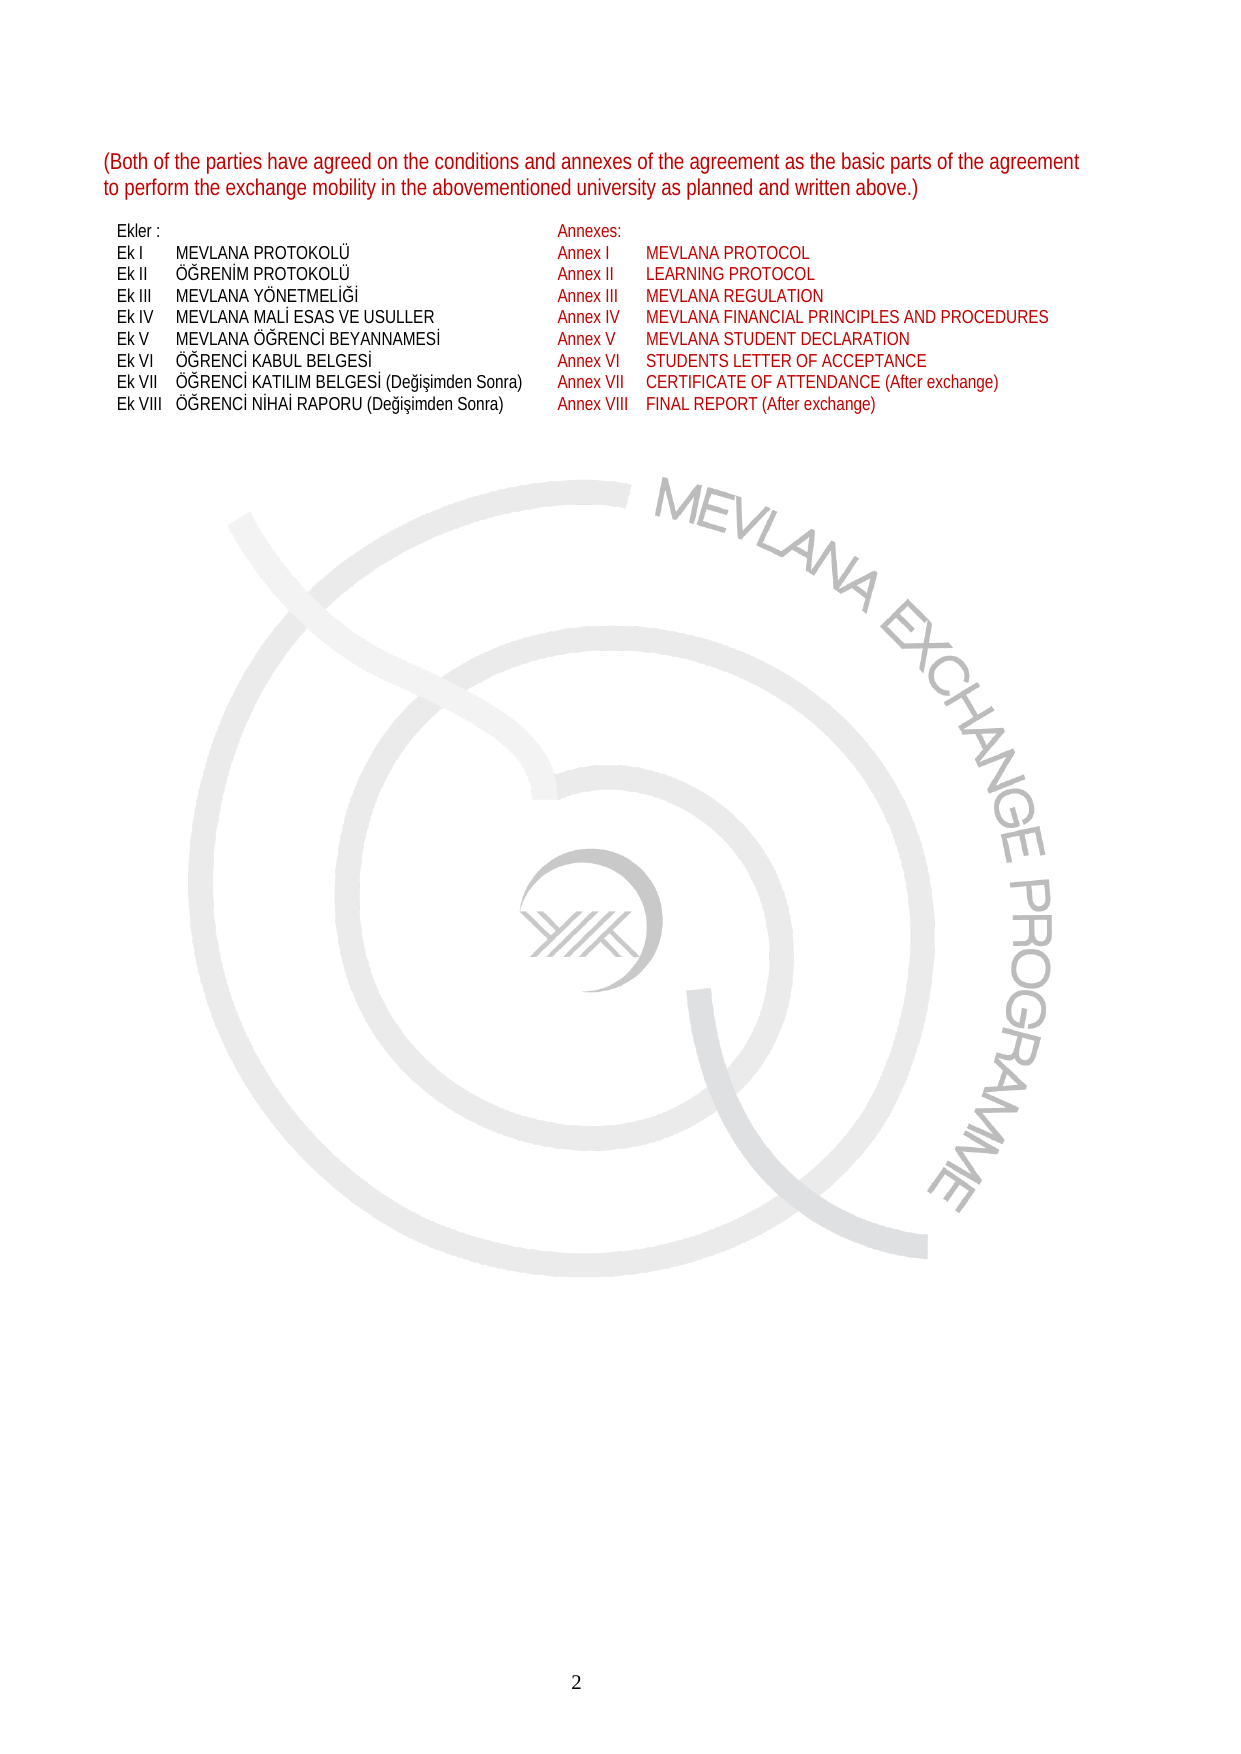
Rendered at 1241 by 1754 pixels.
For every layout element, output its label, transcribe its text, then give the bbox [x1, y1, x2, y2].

text (Both of the parties have agreed on the conditions and annexes of the agreement as the basic parts of the agreement to perform the exchange mobility in the abovementioned university as planned and written above.) [103, 148, 1092, 200]
picture [188, 477, 1052, 1277]
